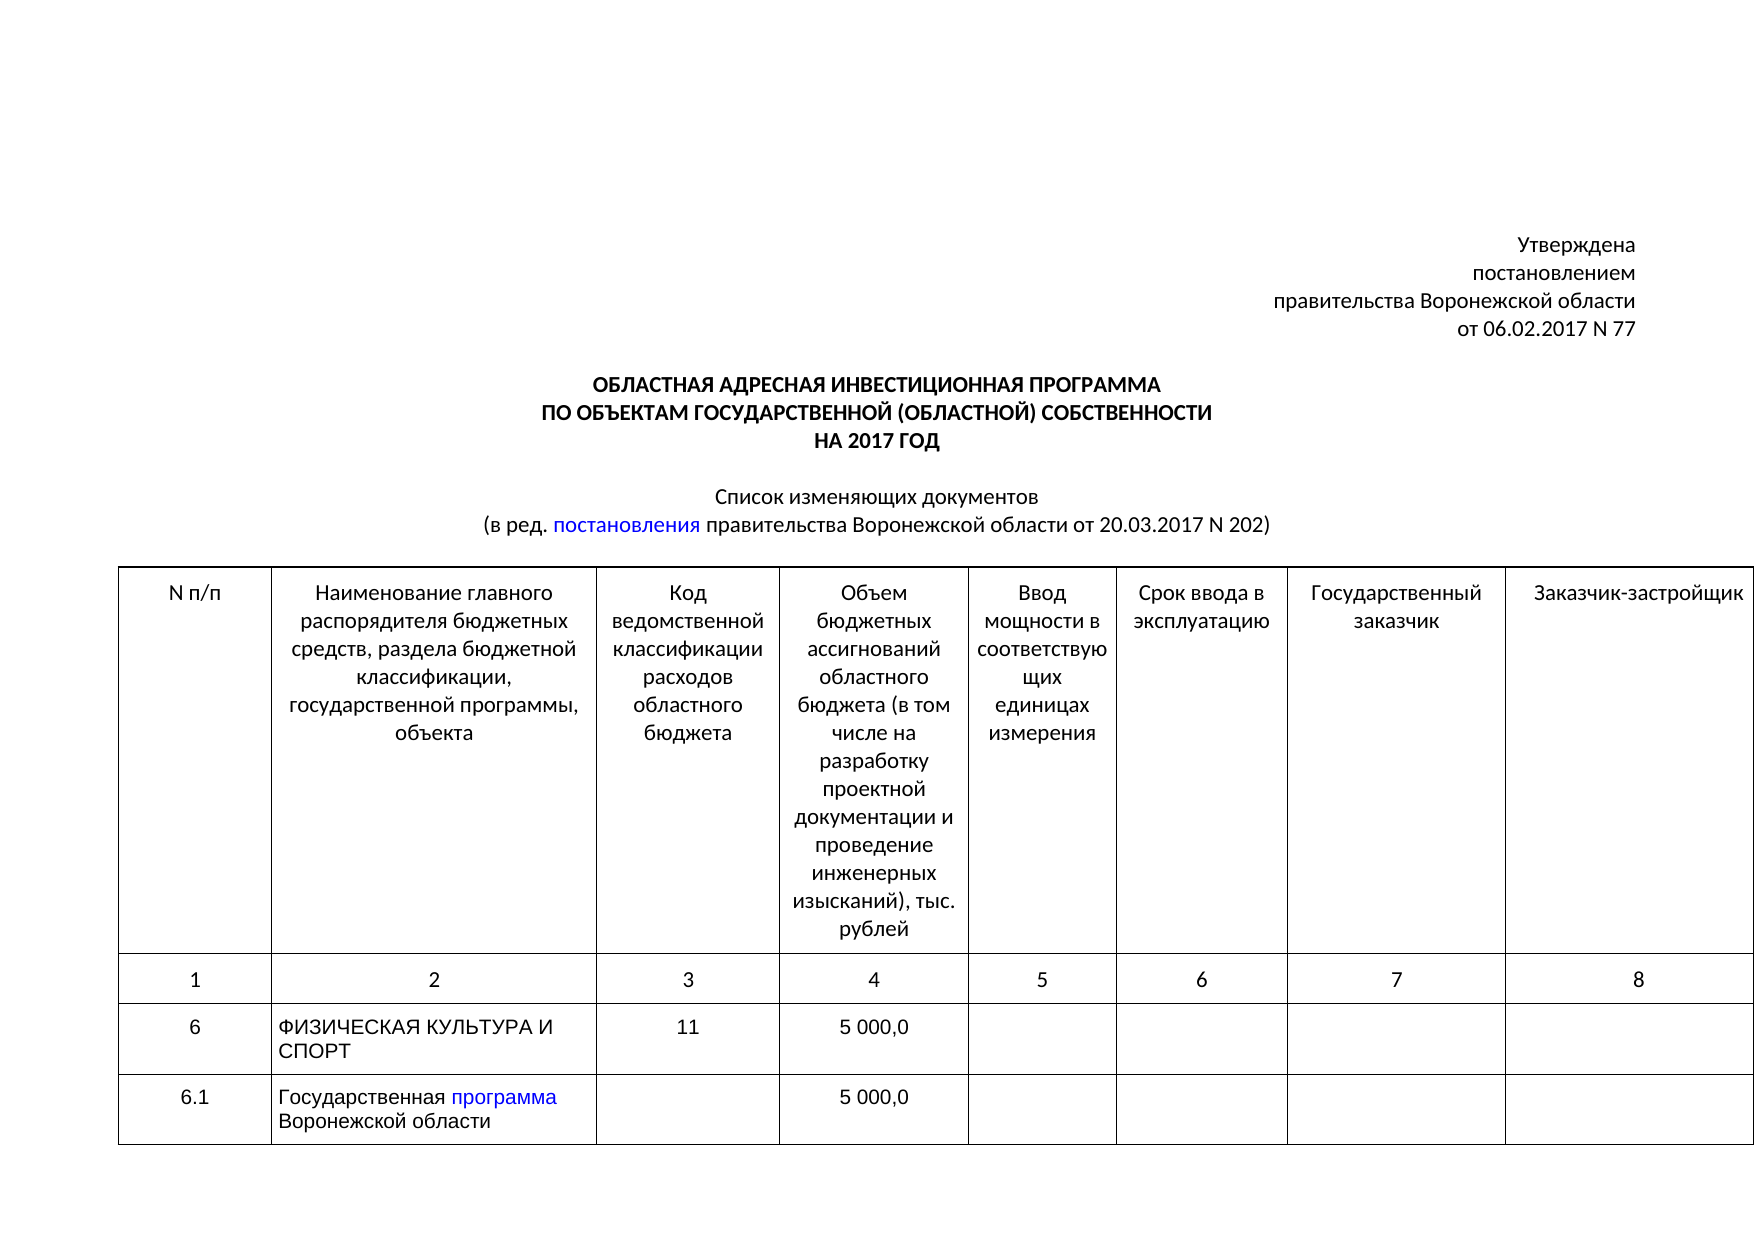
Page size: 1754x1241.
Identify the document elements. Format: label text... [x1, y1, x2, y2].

text от 06.02.2017 N 77 [118, 314, 1636, 342]
text постановлением [118, 258, 1636, 286]
table_cell ФИЗИЧЕСКАЯ КУЛЬТУРА И СПОРТ [272, 1004, 596, 1073]
table_cell 3 [597, 954, 779, 1003]
table_header N п/п [119, 568, 271, 953]
table_cell [1117, 1004, 1287, 1073]
table_cell 7 [1288, 954, 1505, 1003]
table_cell [969, 1004, 1116, 1073]
table_header Срок ввода в эксплуатацию [1117, 568, 1287, 953]
text ПО ОБЪЕКТАМ ГОСУДАРСТВЕННОЙ (ОБЛАСТНОЙ) СОБСТВЕННОСТИ [118, 398, 1636, 426]
text Утверждена [118, 230, 1636, 258]
table_cell [1117, 1075, 1287, 1144]
text правительства Воронежской области [118, 286, 1636, 314]
table_header Государственный заказчик [1288, 568, 1505, 953]
text ОБЛАСТНАЯ АДРЕСНАЯ ИНВЕСТИЦИОННАЯ ПРОГРАММА [118, 370, 1636, 398]
table_cell 8 [1506, 954, 1753, 1003]
text НА 2017 ГОД [118, 426, 1636, 454]
table_cell [1288, 1004, 1505, 1073]
table_cell [1288, 1075, 1505, 1144]
table_cell 5 000,0 [780, 1004, 968, 1073]
table_cell 5 000,0 [780, 1075, 968, 1144]
table_cell [1506, 1004, 1753, 1073]
table_cell 5 [969, 954, 1116, 1003]
text (в ред. постановления правительства Воронежской области от 20.03.2017 N 202) [118, 510, 1636, 538]
text Список изменяющих документов [118, 482, 1636, 510]
table_cell [969, 1075, 1116, 1144]
table_cell 4 [780, 954, 968, 1003]
table_cell 6.1 [119, 1075, 271, 1144]
table_header Объем бюджетных ассигнований областного бюджета (в том числе на разработку проектной документации и проведение инженерных изысканий), тыс. рублей [780, 568, 968, 953]
table_cell [1506, 1075, 1753, 1144]
table_cell [597, 1075, 779, 1144]
table_cell 2 [272, 954, 596, 1003]
table_header Код ведомственной классификации расходов областного бюджета [597, 568, 779, 953]
table_cell 1 [119, 954, 271, 1003]
table_header Наименование главного распорядителя бюджетных средств, раздела бюджетной классификации, государственной программы, объекта [272, 568, 596, 953]
table_cell 11 [597, 1004, 779, 1073]
table_cell 6 [1117, 954, 1287, 1003]
table_header Ввод мощности в соответствующих единицах измерения [969, 568, 1116, 953]
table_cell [272, 1075, 596, 1144]
table_cell 6 [119, 1004, 271, 1073]
table_header Заказчик-застройщик [1506, 568, 1753, 953]
